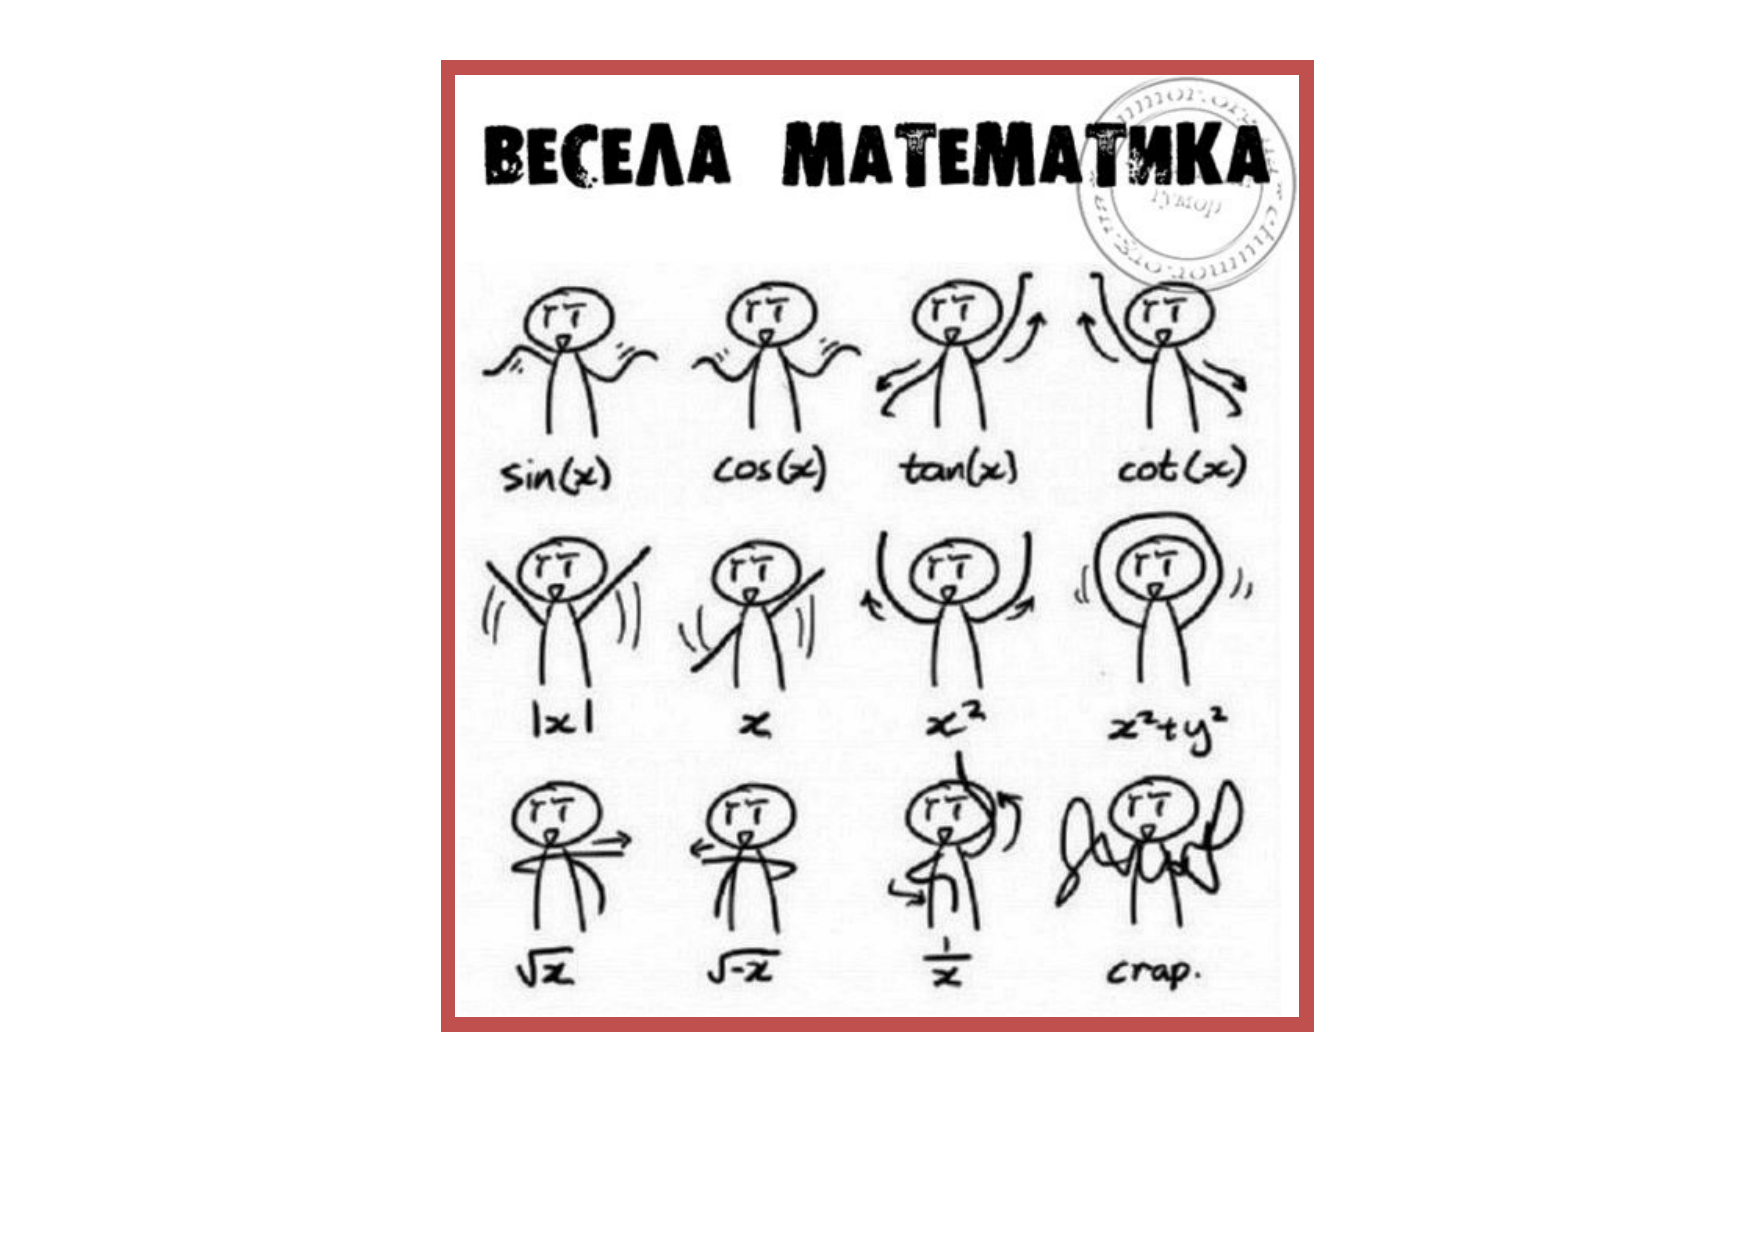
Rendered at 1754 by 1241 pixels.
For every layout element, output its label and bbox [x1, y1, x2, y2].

picture [455, 75, 1299, 1017]
